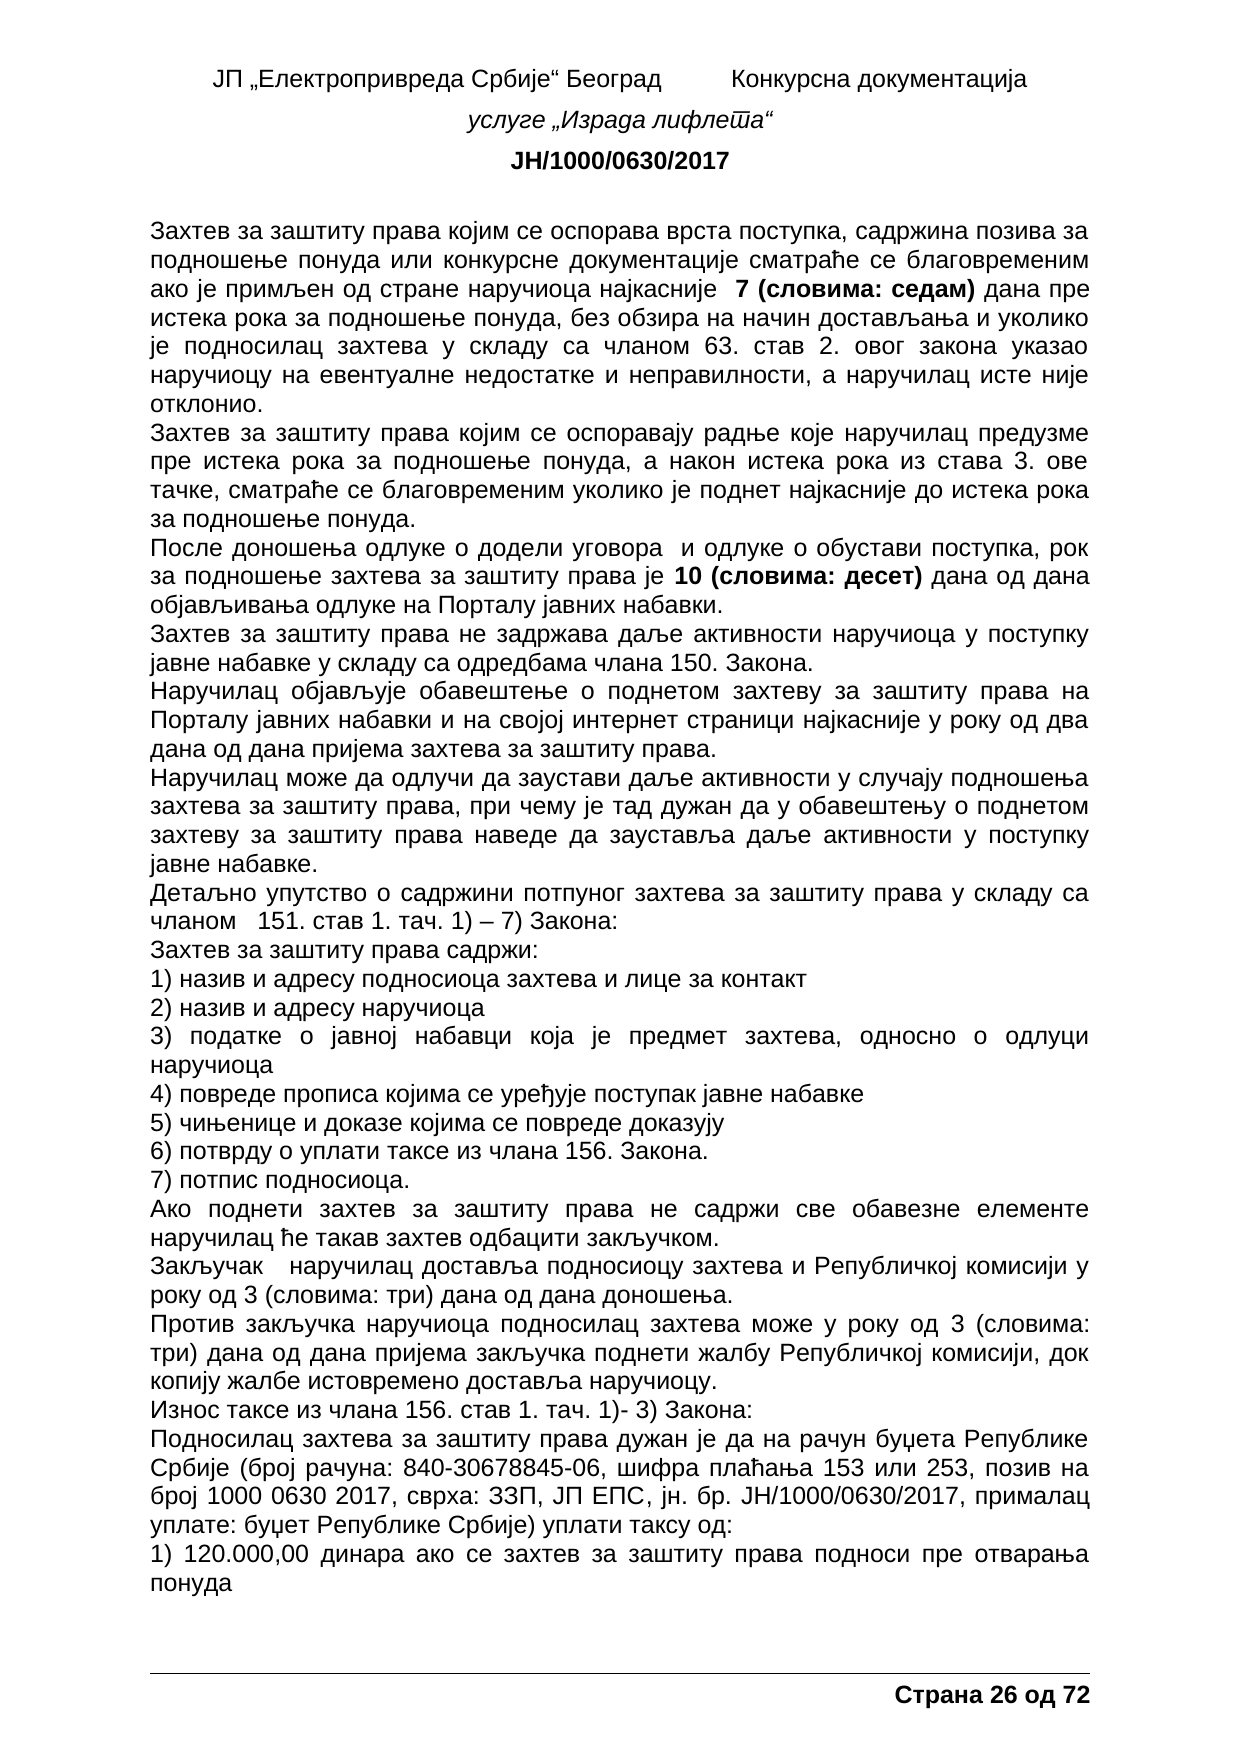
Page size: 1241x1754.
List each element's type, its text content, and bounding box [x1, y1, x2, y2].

text Захтев за заштиту права садржи: [150, 935, 1090, 964]
text 1) назив и адресу подносиоца захтева и лице за контакт [150, 964, 1090, 992]
text Подносилац захтева за заштиту права дужан је да на рачун буџета Републике Србије (број рачуна: 840-30678845-06, шифра плаћања 153 или 253, позив на број 1000 0630 2017, сврха: ЗЗП, ЈП ЕПС, јн. бр. JН/1000/0630/2017, прималац уплате: буџет Републике Србије) уплати таксу од: [150, 1424, 1090, 1539]
text Ако поднети захтев за заштиту права не садржи све обавезне елементе наручилац ће такав захтев одбацити закључком. [150, 1194, 1090, 1251]
text 2) назив и адресу наручиоца [150, 992, 1090, 1021]
text 1) 120.000,00 динара ако се захтев за заштиту права подноси пре отварања понуда [150, 1539, 1090, 1596]
text 7) потпис подносиоца. [150, 1165, 1090, 1194]
text Захтев за заштиту права којим се оспоравају радње које наручилац предузме пре истека рока за подношење понуда, а након истека рока из става 3. ове тачке, сматраће се благовременим уколико је поднет најкасније до истека рока за подношење понуда. [150, 417, 1090, 532]
text Захтев за заштиту права не задржава даље активности наручиоца у поступку јавне набавке у складу са одредбама члана 150. Закона. [150, 619, 1090, 676]
text Наручилац објављује обавештење о поднетом захтеву за заштиту права на Порталу јавних набавки и на својој интернет страници најкасније у року од два дана од дана пријема захтева за заштиту права. [150, 676, 1090, 762]
text 5) чињенице и доказе којима се повреде доказују [150, 1107, 1090, 1136]
text 6) потврду о уплати таксе из члана 156. Закона. [150, 1136, 1090, 1165]
text Против закључка наручиоца подносилац захтева може у року од 3 (словима: три) дана од дана пријема закључка поднети жалбу Републичкој комисији, док копију жалбе истовремено доставља наручиоцу. [150, 1309, 1090, 1395]
text Наручилац може да одлучи да заустави даље активности у случају подношења захтева за заштиту права, при чему је тад дужан да у обавештењу о поднетом захтеву за заштиту права наведе да зауставља даље активности у поступку јавне набавке. [150, 762, 1090, 877]
text 4) повреде прописа којима се уређује поступак јавне набавке [150, 1079, 1090, 1107]
text После доношења одлуке о додели уговора и одлуке о обустави поступка, рок за подношење захтева за заштиту права је 10 (словима: десет) дана од дана објављивања одлуке на Порталу јавних набавки. [150, 532, 1090, 619]
text Износ таксе из члана 156. став 1. тач. 1)- 3) Закона: [150, 1395, 1090, 1424]
text Закључак наручилац доставља подносиоцу захтева и Републичкој комисији у року од 3 (словима: три) дана од дана доношења. [150, 1251, 1090, 1309]
text Детаљно упутство о садржини потпуног захтева за заштиту права у складу са чланом 151. став 1. тач. 1) – 7) Закона: [150, 877, 1090, 935]
text Захтев за заштиту права којим се оспорава врста поступка, садржина позива за подношење понуда или конкурсне документације сматраће се благовременим ако је примљен од стране наручиоца најкасније 7 (словима: седам) дана пре истека рока за подношење понуда, без обзира на начин достављања и уколико је подносилац захтева у складу са чланом 63. став 2. овог закона указао наручиоцу на евентуалне недостатке и неправилности, а наручилац исте није отклонио. [150, 216, 1090, 417]
text 3) податке о јавној набавци која је предмет захтева, односно о одлуци наручиоца [150, 1021, 1090, 1079]
